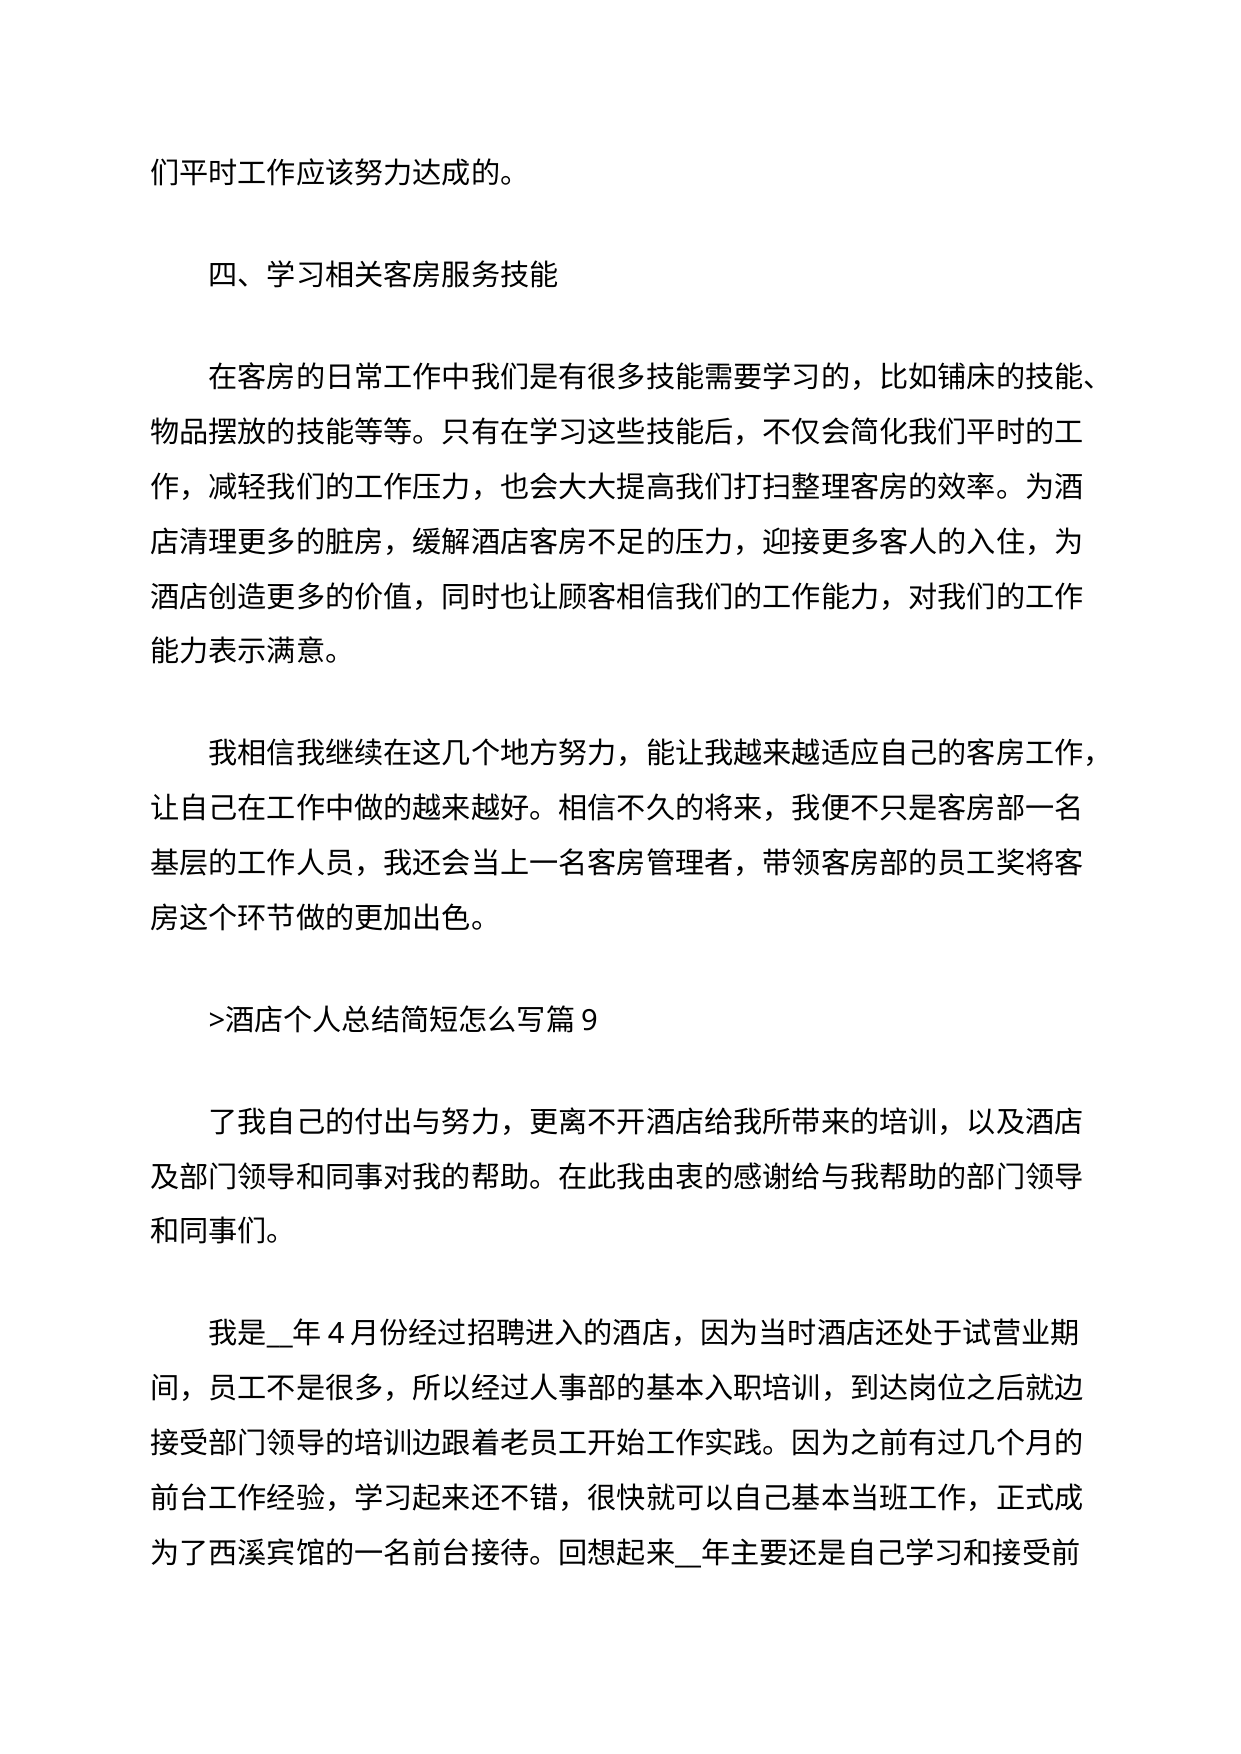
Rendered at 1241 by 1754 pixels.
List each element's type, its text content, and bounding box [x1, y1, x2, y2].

text >酒店个人总结简短怎么写篇9 [150, 996, 1090, 1039]
text 了我自己的付出与努力，更离不开酒店给我所带来的培训，以及酒店及部门领导和同事对我的帮助。在此我由衷的感谢给与我帮助的部门领导和同事们。 [150, 1098, 1090, 1250]
text 在客房的日常工作中我们是有很多技能需要学习的，比如铺床的技能、物品摆放的技能等等。只有在学习这些技能后，不仅会简化我们平时的工作，减轻我们的工作压力，也会大大提高我们打扫整理客房的效率。为酒店清理更多的脏房，缓解酒店客房不足的压力，迎接更多客人的入住，为酒店创造更多的价值，同时也让顾客相信我们的工作能力，对我们的工作能力表示满意。 [150, 353, 1090, 670]
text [150, 1310, 1090, 1572]
text 我相信我继续在这几个地方努力，能让我越来越适应自己的客房工作，让自己在工作中做的越来越好。相信不久的将来，我便不只是客房部一名基层的工作人员，我还会当上一名客房管理者，带领客房部的员工奖将客房这个环节做的更加出色。 [150, 730, 1090, 937]
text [150, 150, 1090, 192]
text 四、学习相关客房服务技能 [150, 252, 1090, 294]
